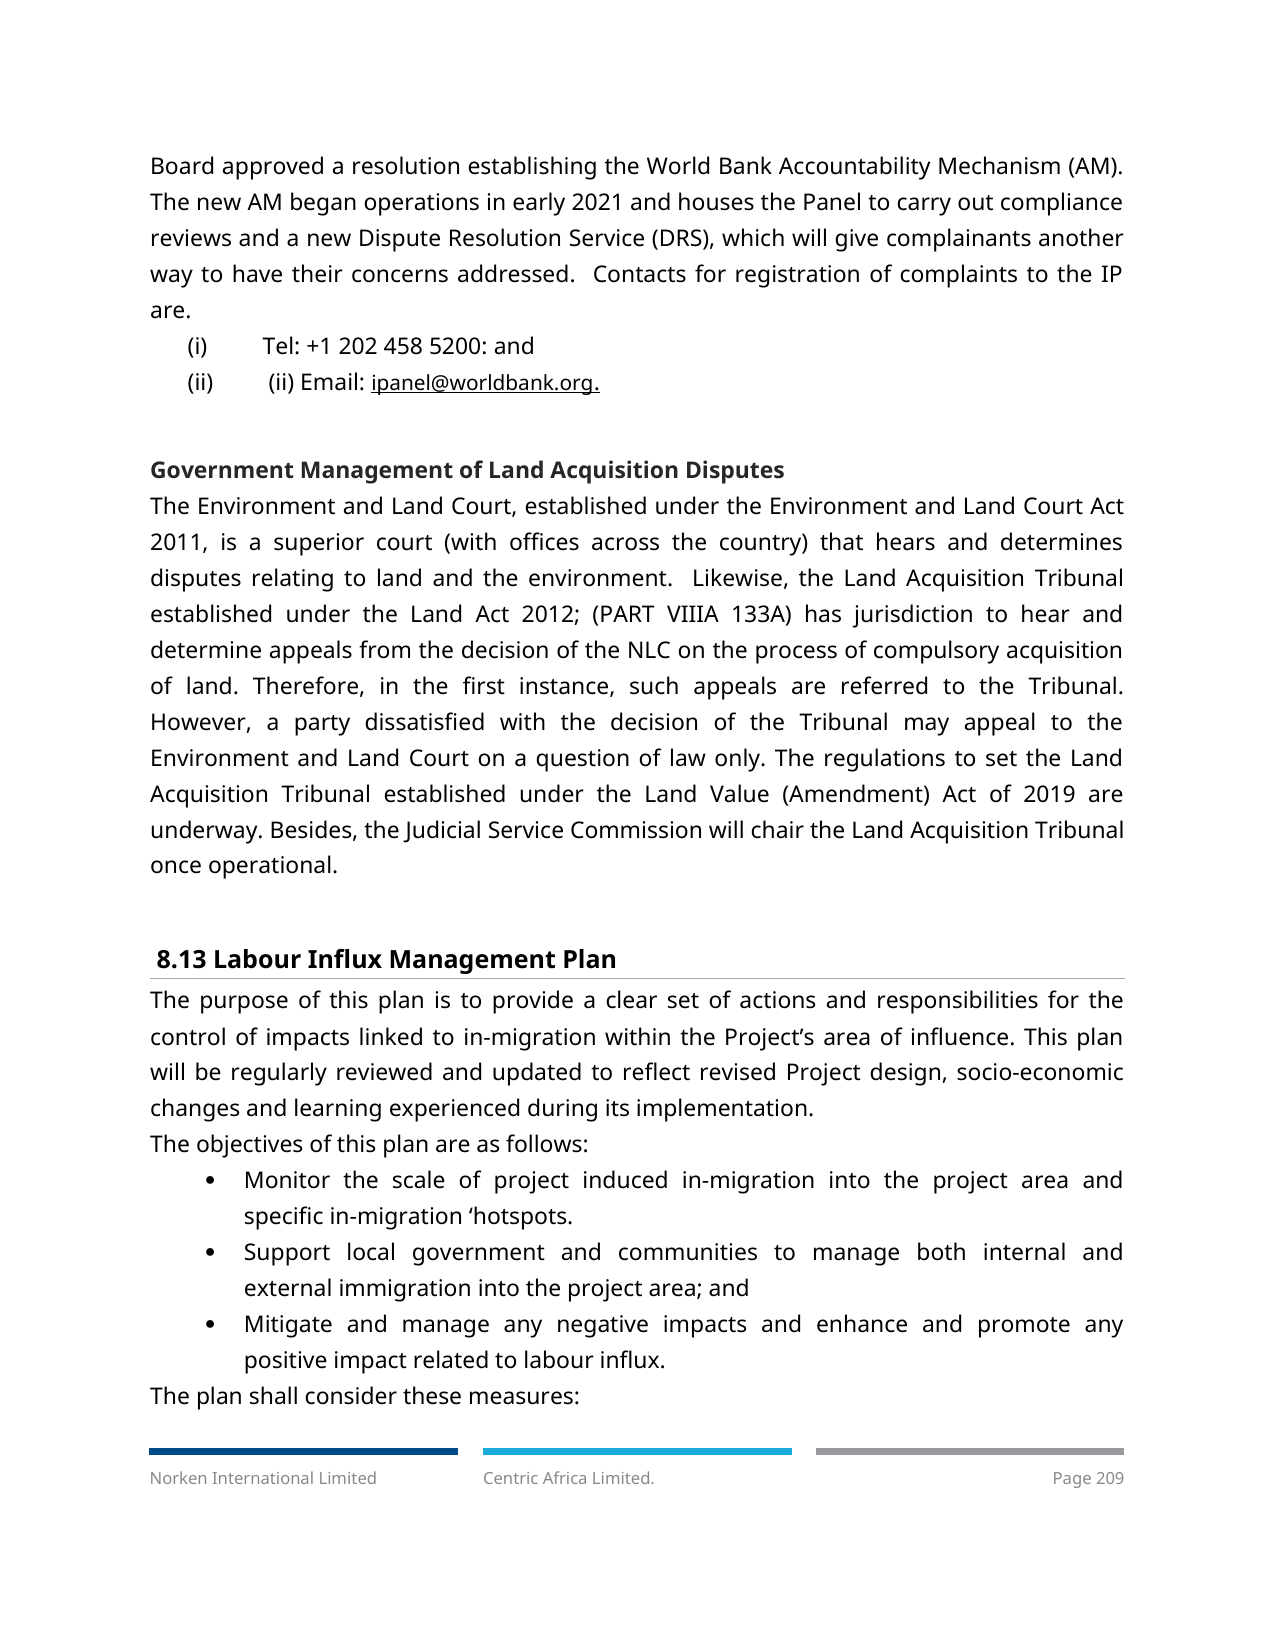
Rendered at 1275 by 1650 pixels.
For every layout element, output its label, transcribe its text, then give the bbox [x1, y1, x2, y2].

text Government Management of Land Acquisition Disputes [150, 454, 1125, 485]
list (ii) Email: ipanel@worldbank.org. [187, 366, 1125, 397]
list Tel: +1 202 458 5200: and [187, 330, 1125, 361]
list The plan shall consider these measures: [150, 1380, 1125, 1411]
text The objectives of this plan are as follows: [150, 1128, 1125, 1159]
list Support local government and communities to manage both internal and external immigration into the project area; and [206, 1236, 1125, 1303]
list Mitigate and manage any negative impacts and enhance and promote any positive impact related to labour influx. [206, 1308, 1125, 1375]
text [150, 150, 1125, 325]
text The Environment and Land Court, established under the Environment and Land Court Act 2011, is a superior court (with offices across the country) that hears and determines disputes relating to land and the environment. Likewise, the Land Acquisition Tribunal established under the Land Act 2012; (PART VIIIA 133A) has jurisdiction to hear and determine appeals from the decision of the NLC on the process of compulsory acquisition of land. Therefore, in the first instance, such appeals are referred to the Tribunal. However, a party dissatisfied with the decision of the Tribunal may appeal to the Environment and Land Court on a question of law only. The regulations to set the Land Acquisition Tribunal established under the Land Value (Amendment) Act of 2019 are underway. Besides, the Judicial Service Commission will chair the Land Acquisition Tribunal once operational. [150, 490, 1125, 881]
list Monitor the scale of project induced in-migration into the project area and specific in-migration ‘hotspots. [206, 1164, 1125, 1231]
subtitle 8.13 Labour Influx Management Plan [150, 942, 1125, 978]
text The purpose of this plan is to provide a clear set of actions and responsibilities for the control of impacts linked to in-migration within the Project’s area of influence. This plan will be regularly reviewed and updated to reflect revised Project design, socio-economic changes and learning experienced during its implementation. [150, 984, 1125, 1123]
